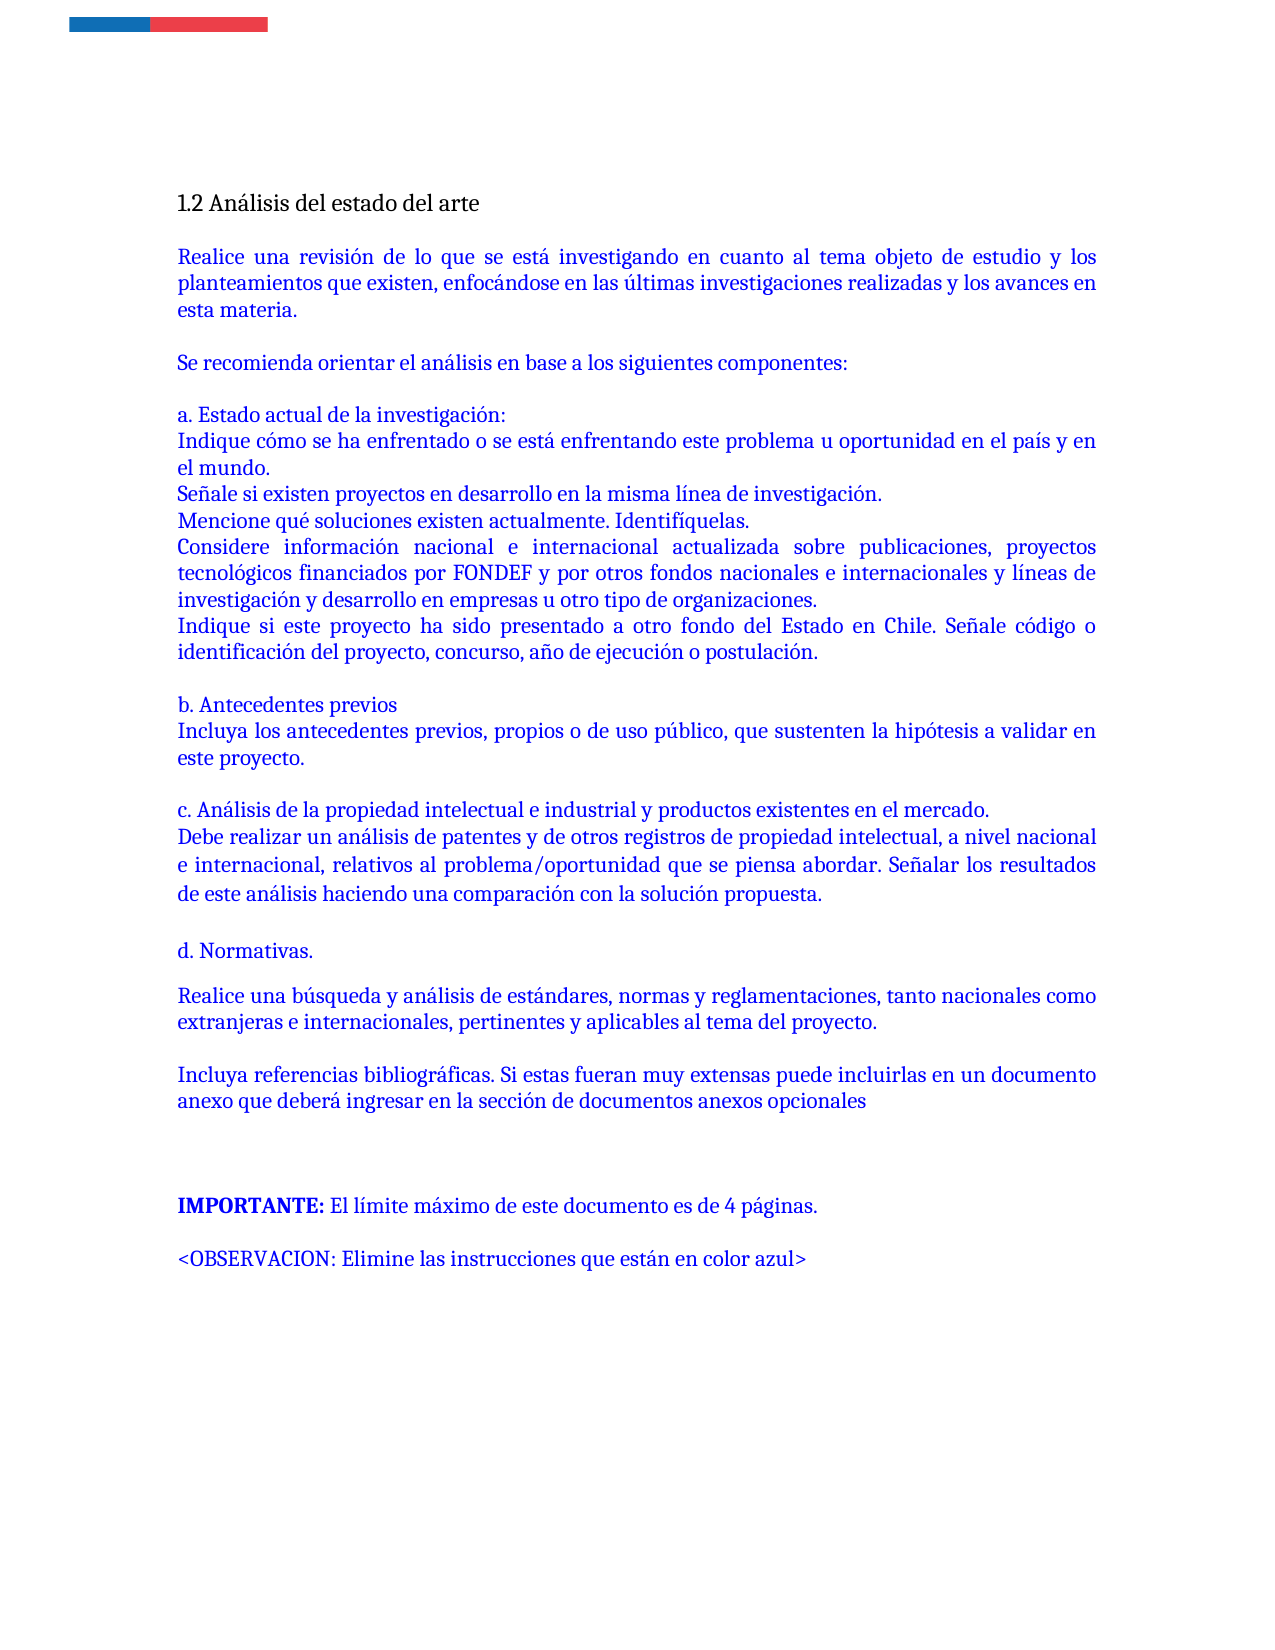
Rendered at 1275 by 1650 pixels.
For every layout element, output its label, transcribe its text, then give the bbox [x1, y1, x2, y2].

text Incluya los antecedentes previos, propios o de uso público, que sustenten la hipótesis a validar en este proyecto. [177, 718, 1098, 771]
picture [69, 17, 271, 32]
text Indique si este proyecto ha sido presentado a otro fondo del Estado en Chile. Señale código o identificación del proyecto, concurso, año de ejecución o postulación. [177, 613, 1098, 666]
text Se recomienda orientar el análisis en base a los siguientes componentes: [177, 349, 1098, 376]
list Debe realizar un análisis de patentes y de otros registros de propiedad intelectual, a nivel nacional e internacional, relativos al problema/oportunidad que se piensa abordar. Señalar los resultados de este análisis haciendo una comparación con la solución propuesta. [177, 824, 1098, 907]
text Realice una revisión de lo que se está investigando en cuanto al tema objeto de estudio y los planteamientos que existen, enfocándose en las últimas investigaciones realizadas y los avances en esta materia. [177, 244, 1098, 323]
text <OBSERVACION: Elimine las instrucciones que están en color azul> [177, 1246, 1098, 1272]
text b. Antecedentes previos [177, 692, 1098, 718]
text c. Análisis de la propiedad intelectual e industrial y productos existentes en el mercado. [177, 797, 1098, 824]
text Indique cómo se ha enfrentado o se está enfrentando este problema u oportunidad en el país y en el mundo. [177, 428, 1098, 481]
text IMPORTANTE: El límite máximo de este documento es de 4 páginas. [177, 1193, 1098, 1220]
text Señale si existen proyectos en desarrollo en la misma línea de investigación. [177, 481, 1098, 507]
text Mencione qué soluciones existen actualmente. Identifíquelas. [177, 507, 1098, 534]
text 1.2 Análisis del estado del arte [177, 189, 1098, 217]
text a. Estado actual de la investigación: [177, 402, 1098, 428]
list d. Normativas. [177, 937, 1098, 964]
text Incluya referencias bibliográficas. Si estas fueran muy extensas puede incluirlas en un documento anexo que deberá ingresar en la sección de documentos anexos opcionales [177, 1062, 1098, 1114]
text Realice una búsqueda y análisis de estándares, normas y reglamentaciones, tanto nacionales como extranjeras e internacionales, pertinentes y aplicables al tema del proyecto. [177, 982, 1098, 1035]
text Considere información nacional e internacional actualizada sobre publicaciones, proyectos tecnológicos financiados por FONDEF y por otros fondos nacionales e internacionales y líneas de investigación y desarrollo en empresas u otro tipo de organizaciones. [177, 534, 1098, 613]
